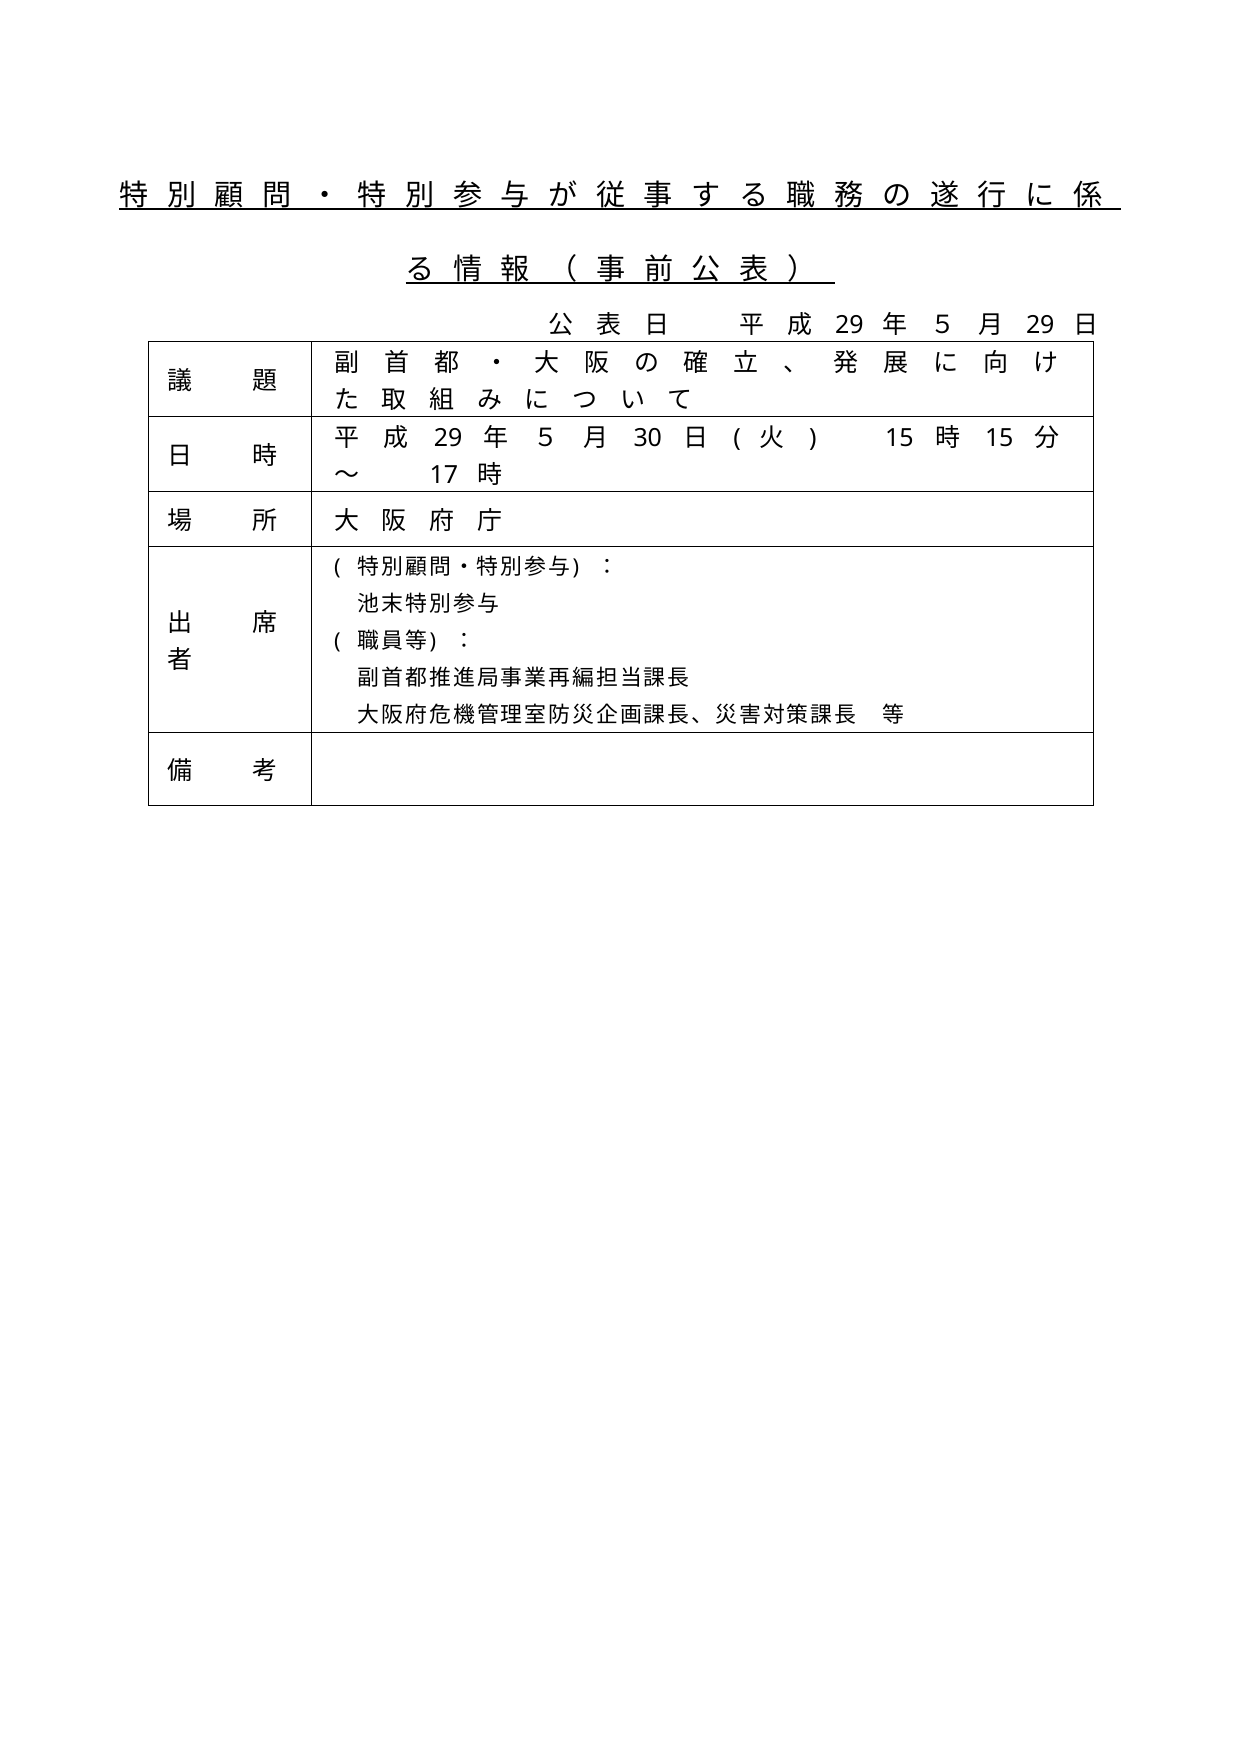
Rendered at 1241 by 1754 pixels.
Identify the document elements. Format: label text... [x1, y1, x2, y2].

text 公表日 平成29年５月29日 [119, 304, 1121, 341]
table_header 議題 [149, 342, 311, 416]
table_cell 備考 [149, 733, 311, 804]
table_cell 日時 [149, 417, 311, 491]
table_cell 場所 [149, 492, 311, 546]
table_cell 大阪府庁 [312, 492, 1093, 546]
table_header 副首都・大阪の確立、発展に向けた取組みについて [312, 342, 1093, 416]
text 特別顧問・特別参与が従事する職務の遂行に係る情報（事前公表） [119, 156, 1121, 208]
table_cell [312, 733, 1093, 804]
text 特別顧問・特別参与が従事する職務の遂行に係る情報（事前公表） [119, 210, 1121, 304]
table_cell 出席者 [149, 547, 311, 732]
table_cell 平成29年５月30日(火) 15時15分 ～ 17時 [312, 417, 1093, 491]
table_cell (特別顧問・特別参与)： 池末特別参与 (職員等)： 副首都推進局事業再編担当課長 大阪府危機管理室防災企画課長、災害対策課長 等 [312, 547, 1093, 732]
